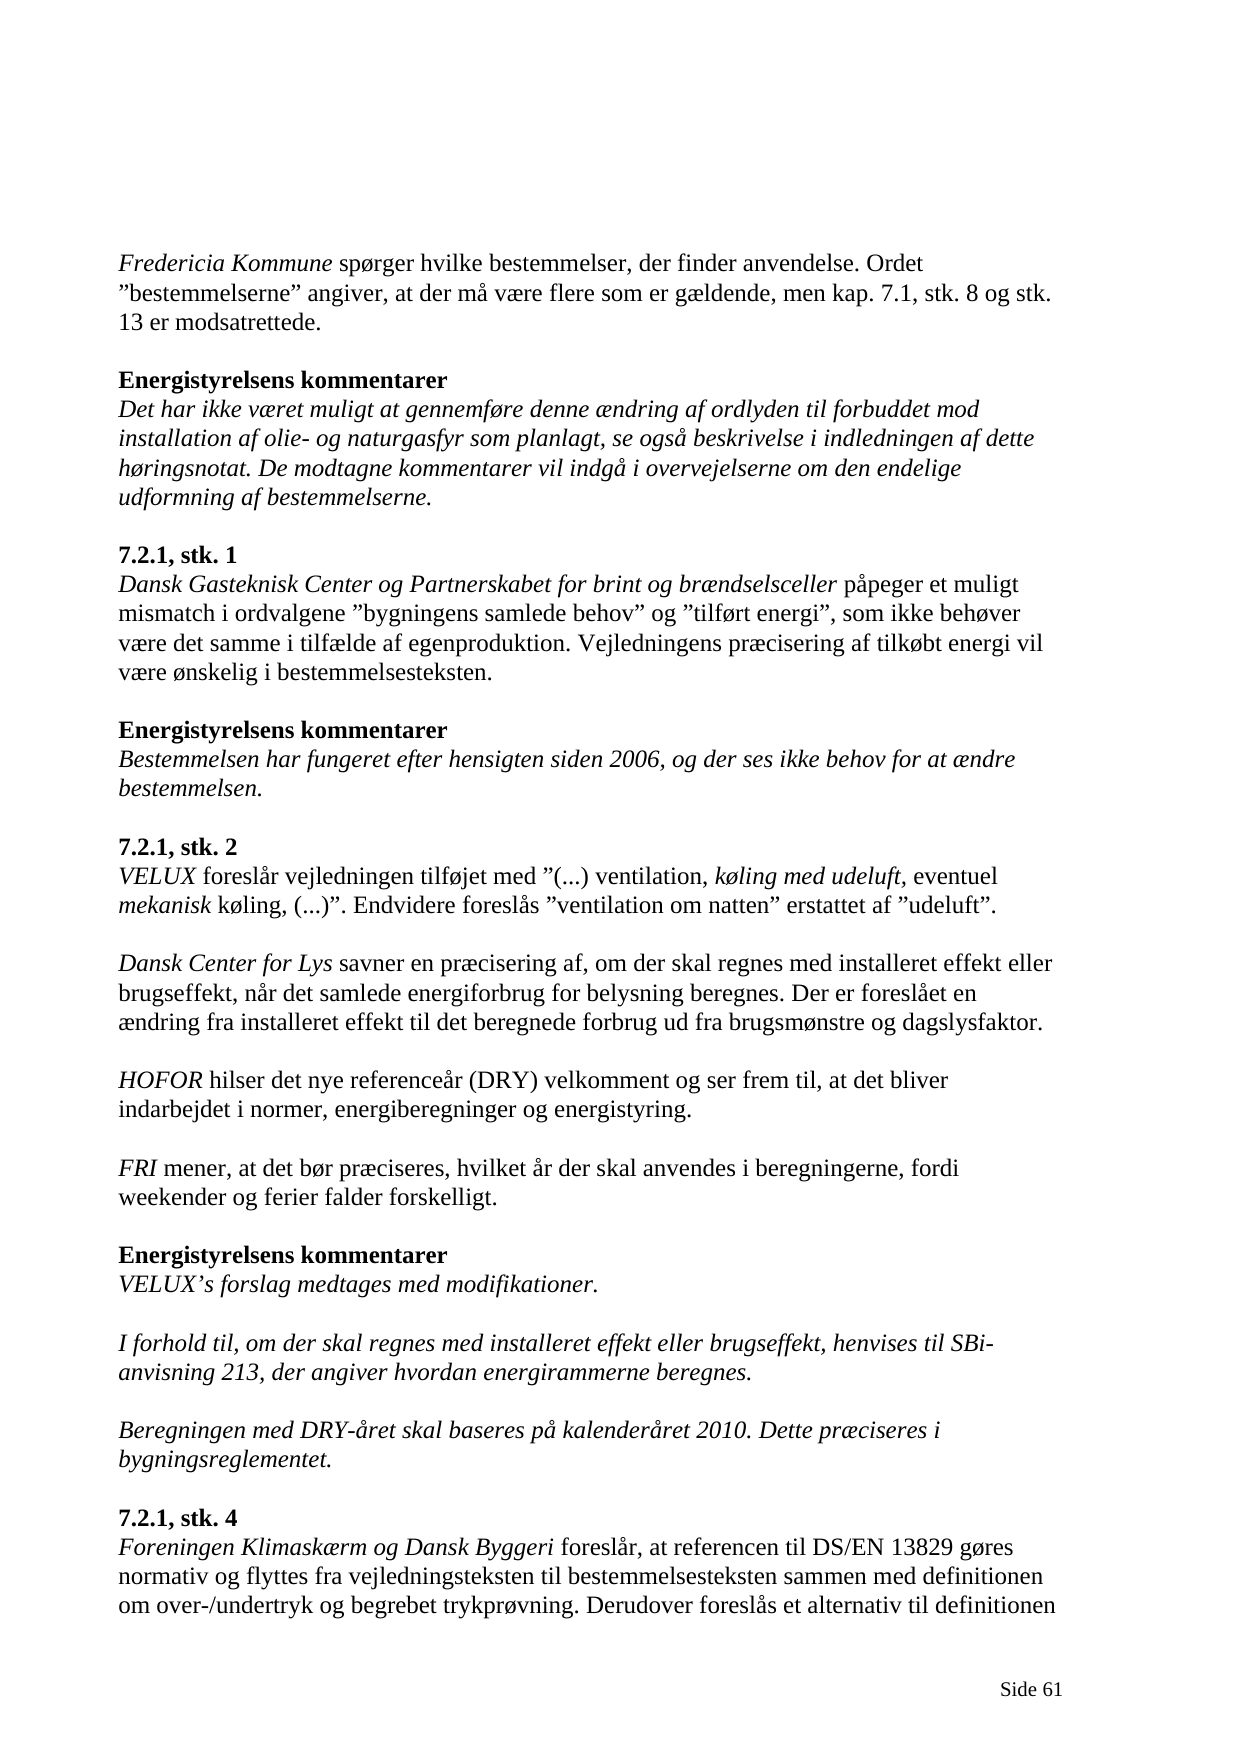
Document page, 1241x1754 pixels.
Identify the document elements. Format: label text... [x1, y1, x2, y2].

text VELUX foreslår vejledningen tilføjet med ”(...) ventilation, køling med udeluft, eventuel mekanisk køling, (...)”. Endvidere foreslås ”ventilation om natten” erstattet af ”udeluft”. [118, 861, 1063, 919]
text Dansk Gasteknisk Center og Partnerskabet for brint og brændselsceller påpeger et muligt mismatch i ordvalgene ”bygningens samlede behov” og ”tilført energi”, som ikke behøver være det samme i tilfælde af egenproduktion. Vejledningens præcisering af tilkøbt energi vil være ønskelig i bestemmelsesteksten. [118, 569, 1063, 686]
text 7.2.1, stk. 2 [118, 831, 1063, 861]
text HOFOR hilser det nye referenceår (DRY) velkomment og ser frem til, at det bliver indarbejdet i normer, energiberegninger og energistyring. [118, 1065, 1063, 1123]
text Dansk Center for Lys savner en præcisering af, om der skal regnes med installeret effekt eller brugseffekt, når det samlede energiforbrug for belysning beregnes. Der er foreslået en ændring fra installeret effekt til det beregnede forbrug ud fra brugsmønstre og dagslysfaktor. [118, 948, 1063, 1036]
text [118, 1531, 1063, 1619]
text VELUX’s forslag medtages med modifikationer. [118, 1269, 1063, 1298]
text Det har ikke været muligt at gennemføre denne ændring af ordlyden til forbuddet mod installation af olie- og naturgasfyr som planlagt, se også beskrivelse i indledningen af dette høringsnotat. De modtagne kommentarer vil indgå i overvejelserne om den endelige udformning af bestemmelserne. [118, 394, 1063, 511]
text Bestemmelsen har fungeret efter hensigten siden 2006, og der ses ikke behov for at ændre bestemmelsen. [118, 744, 1063, 802]
text 7.2.1, stk. 4 [118, 1502, 1063, 1531]
text Beregningen med DRY-året skal baseres på kalenderåret 2010. Dette præciseres i bygningsreglementet. [118, 1415, 1063, 1473]
text Energistyrelsens kommentarer [118, 715, 1063, 744]
text Energistyrelsens kommentarer [118, 1240, 1063, 1269]
text Fredericia Kommune spørger hvilke bestemmelser, der finder anvendelse. Ordet ”bestemmelserne” angiver, at der må være flere som er gældende, men kap. 7.1, stk. 8 og stk. 13 er modsatrettede. [118, 248, 1063, 336]
text 7.2.1, stk. 1 [118, 540, 1063, 569]
text FRI mener, at det bør præciseres, hvilket år der skal anvendes i beregningerne, fordi weekender og ferier falder forskelligt. [118, 1152, 1063, 1211]
text Energistyrelsens kommentarer [118, 365, 1063, 394]
text I forhold til, om der skal regnes med installeret effekt eller brugseffekt, henvises til SBi-anvisning 213, der angiver hvordan energirammerne beregnes. [118, 1327, 1063, 1386]
